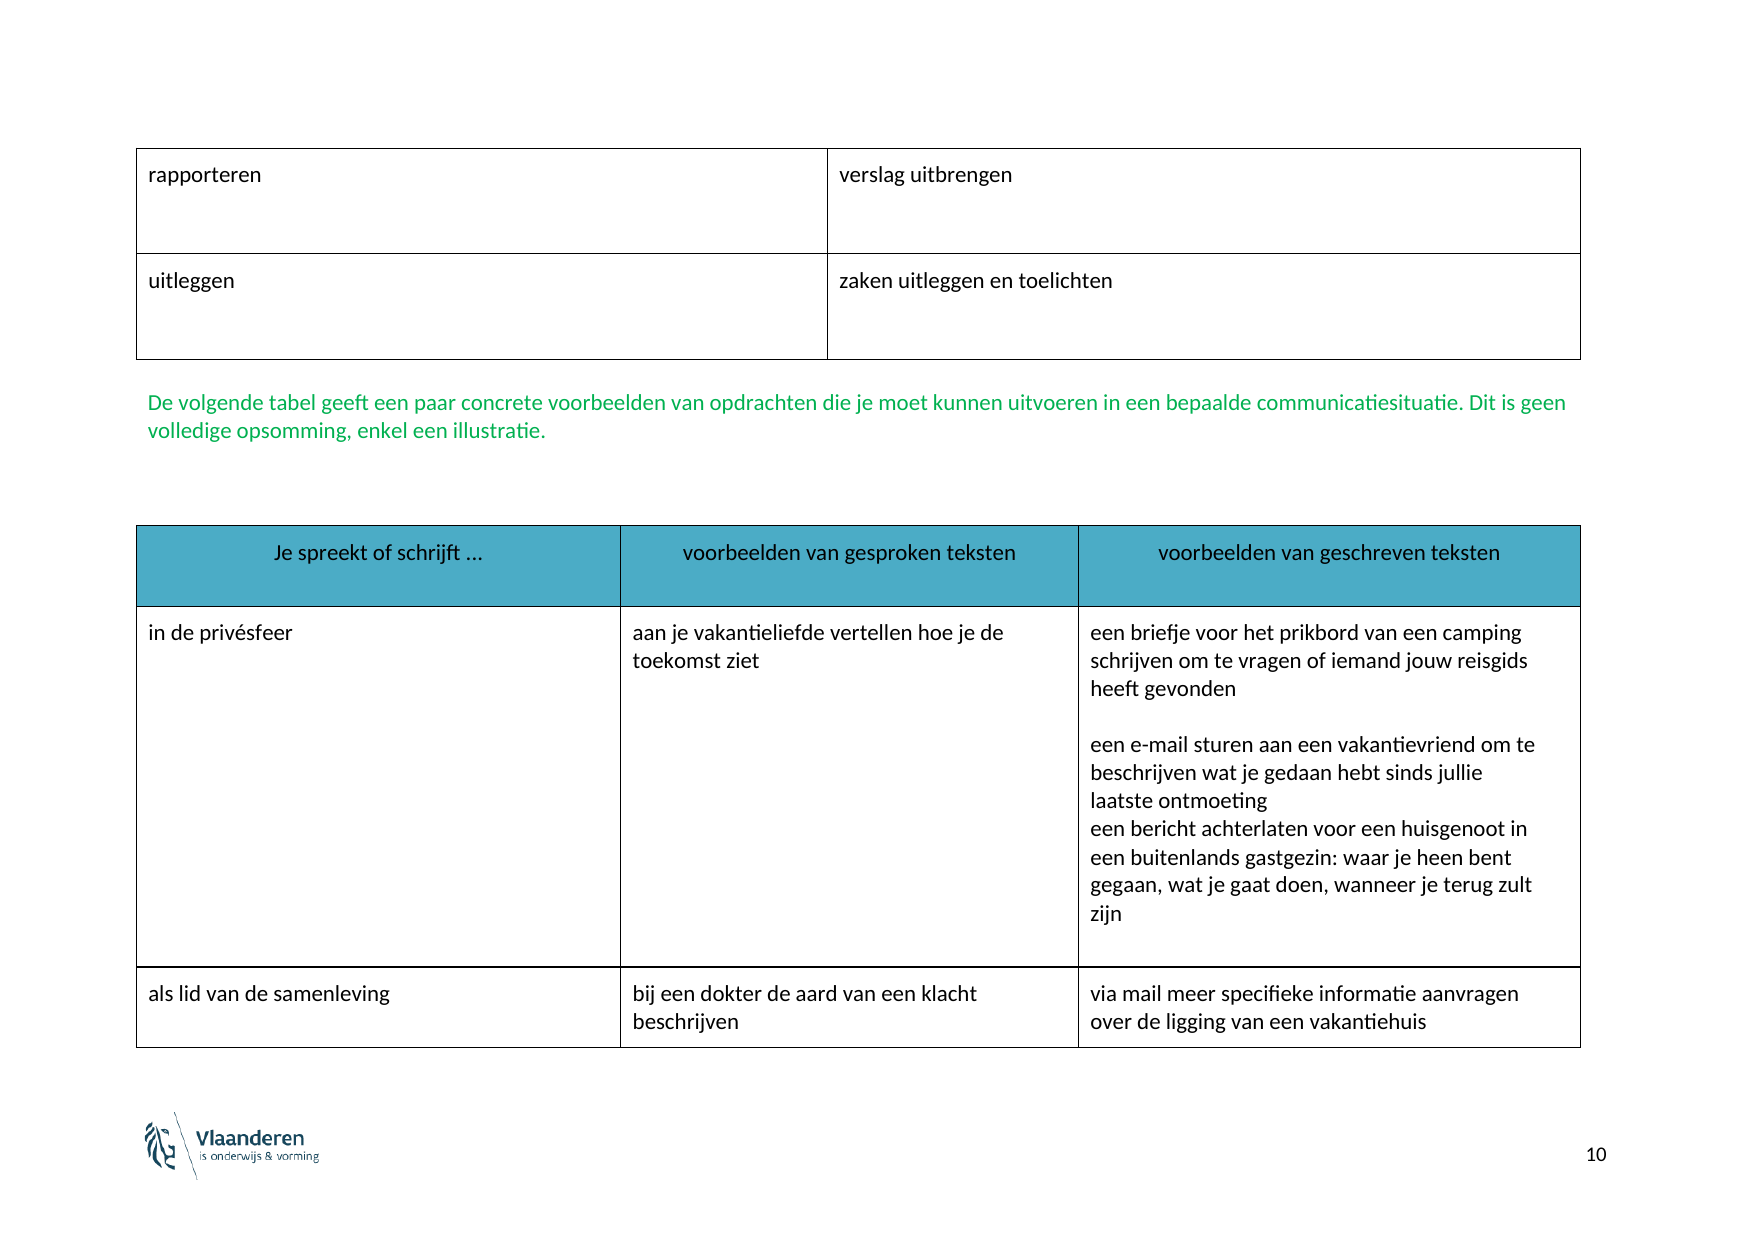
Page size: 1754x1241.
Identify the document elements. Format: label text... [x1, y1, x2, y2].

table_cell aan je vakantieliefde vertellen hoe je de toekomst ziet [621, 607, 1078, 966]
table_cell via mail meer specifieke informatie aanvragen over de ligging van een vakantiehuis [1079, 968, 1580, 1047]
table_cell een briefje voor het prikbord van een camping schrijven om te vragen of iemand jouw reisgids heeft gevonden een e-mail sturen aan een vakantievriend om te beschrijven wat je gedaan hebt sinds jullie laatste ontmoeting een bericht achterlaten voor een huisgenoot in een buitenlands gastgezin: waar je heen bent gegaan, wat je gaat doen, wanneer je terug zult zijn [1079, 607, 1580, 966]
table_header voorbeelden van gesproken teksten [621, 526, 1078, 606]
table_cell zaken uitleggen en toelichten [828, 254, 1580, 359]
text De volgende tabel geeft een paar concrete voorbeelden van opdrachten die je moet kunnen uitvoeren in een bepaalde communicatiesituatie. Dit is geen volledige opsomming, enkel een illustratie. [148, 388, 1606, 444]
table_cell bij een dokter de aard van een klacht beschrijven [621, 968, 1078, 1047]
picture [144, 1112, 327, 1180]
table_cell rapporteren [137, 149, 827, 253]
table_cell in de privésfeer [137, 607, 620, 966]
table_cell verslag uitbrengen [828, 149, 1580, 253]
table_header Je spreekt of schrijft ... [137, 526, 620, 606]
table_header voorbeelden van geschreven teksten [1079, 526, 1580, 606]
table_cell uitleggen [137, 254, 827, 359]
table_cell als lid van de samenleving [137, 968, 620, 1047]
